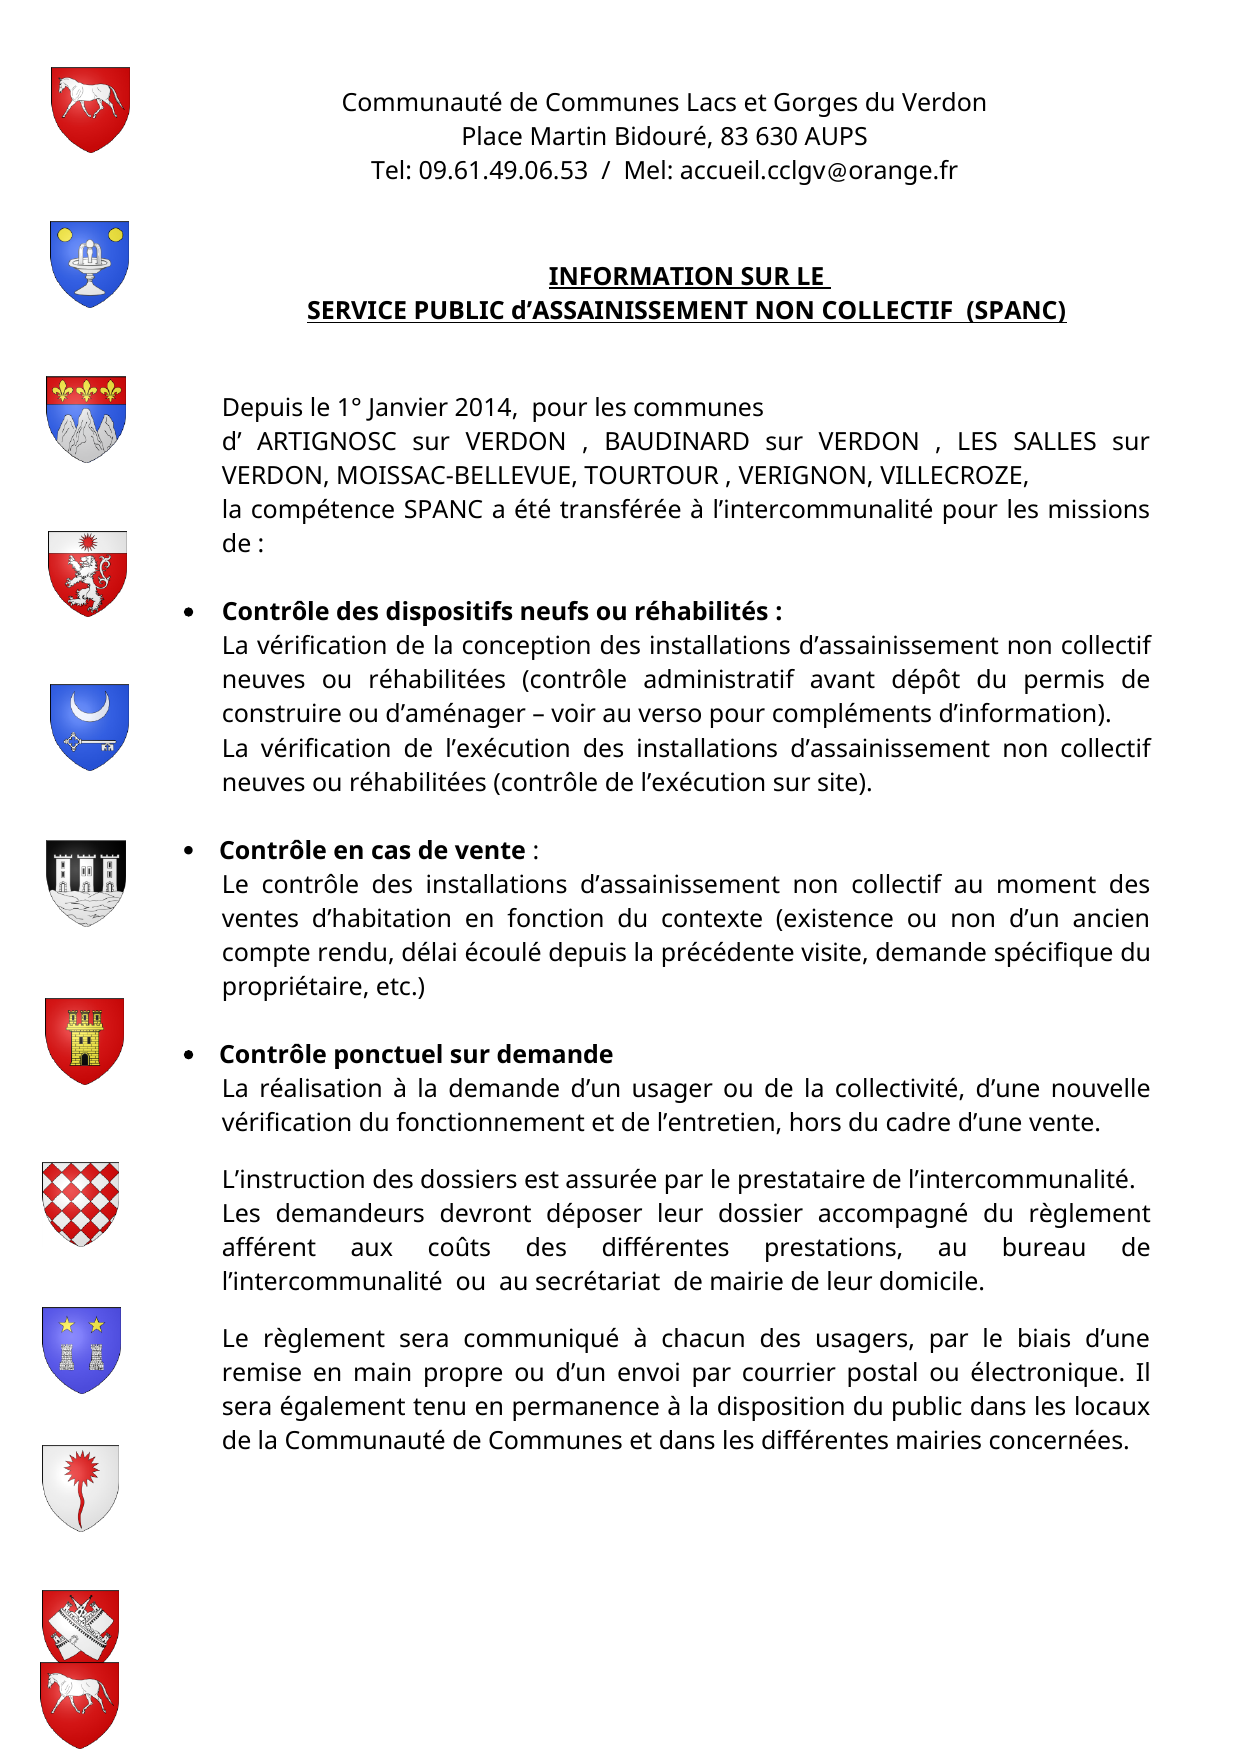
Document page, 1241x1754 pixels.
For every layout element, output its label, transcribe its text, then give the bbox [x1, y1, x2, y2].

subtitle INFORMATION SUR LE [222, 259, 1152, 293]
picture [51, 67, 130, 153]
picture [50, 684, 129, 771]
text Le règlement sera communiqué à chacun des usagers, par le biais d’une remise en main propre ou d’un envoi par courrier postal ou électronique. Il sera également tenu en permanence à la disposition du public dans les locaux de la Communauté de Communes et dans les différentes mairies concernées. [222, 1321, 1152, 1457]
text La vérification de la conception des installations d’assainissement non collectif neuves ou réhabilitées (contrôle administratif avant dépôt du permis de construire ou d’aménager – voir au verso pour compléments d’information). [222, 628, 1152, 730]
text Les demandeurs devront déposer leur dossier accompagné du règlement afférent aux coûts des différentes prestations, au bureau de l’intercommunalité ou au secrétariat de mairie de leur domicile. [222, 1196, 1152, 1298]
subtitle SERVICE PUBLIC d’ASSAINISSEMENT NON COLLECTIF (SPANC) [222, 293, 1152, 327]
subtitle Tel: 09.61.49.06.53 / Mel: accueil.cclgv@orange.fr [177, 153, 1152, 187]
picture [42, 1445, 119, 1532]
text d’ ARTIGNOSC sur VERDON , BAUDINARD sur VERDON , LES SALLES sur VERDON, MOISSAC-BELLEVUE, TOURTOUR , VERIGNON, VILLECROZE, [222, 424, 1152, 492]
list Contrôle ponctuel sur demande [184, 1037, 1152, 1071]
list Contrôle en cas de vente : [184, 832, 1152, 866]
text Le contrôle des installations d’assainissement non collectif au moment des ventes d’habitation en fonction du contexte (existence ou non d’un ancien compte rendu, délai écoulé depuis la précédente visite, demande spécifique du propriétaire, etc.) [222, 866, 1152, 1003]
text la compétence SPANC a été transférée à l’intercommunalité pour les missions de : [222, 492, 1152, 560]
picture [42, 1162, 119, 1247]
text La réalisation à la demande d’un usager ou de la collectivité, d’une nouvelle vérification du fonctionnement et de l’entretien, hors du cadre d’une vente. [222, 1071, 1152, 1139]
picture [45, 998, 124, 1085]
picture [40, 1590, 119, 1749]
subtitle Place Martin Bidouré, 83 630 AUPS [177, 119, 1152, 153]
picture [46, 840, 126, 927]
picture [48, 531, 127, 617]
text L’instruction des dossiers est assurée par le prestataire de l’intercommunalité. [222, 1162, 1152, 1196]
picture [42, 1307, 121, 1394]
text Depuis le 1° Janvier 2014, pour les communes [222, 389, 1152, 424]
text La vérification de l’exécution des installations d’assainissement non collectif neuves ou réhabilitées (contrôle de l’exécution sur site). [222, 730, 1152, 798]
subtitle Communauté de Communes Lacs et Gorges du Verdon [177, 84, 1152, 119]
picture [46, 376, 126, 463]
list Contrôle des dispositifs neufs ou réhabilités : [184, 594, 1152, 628]
picture [50, 221, 129, 308]
